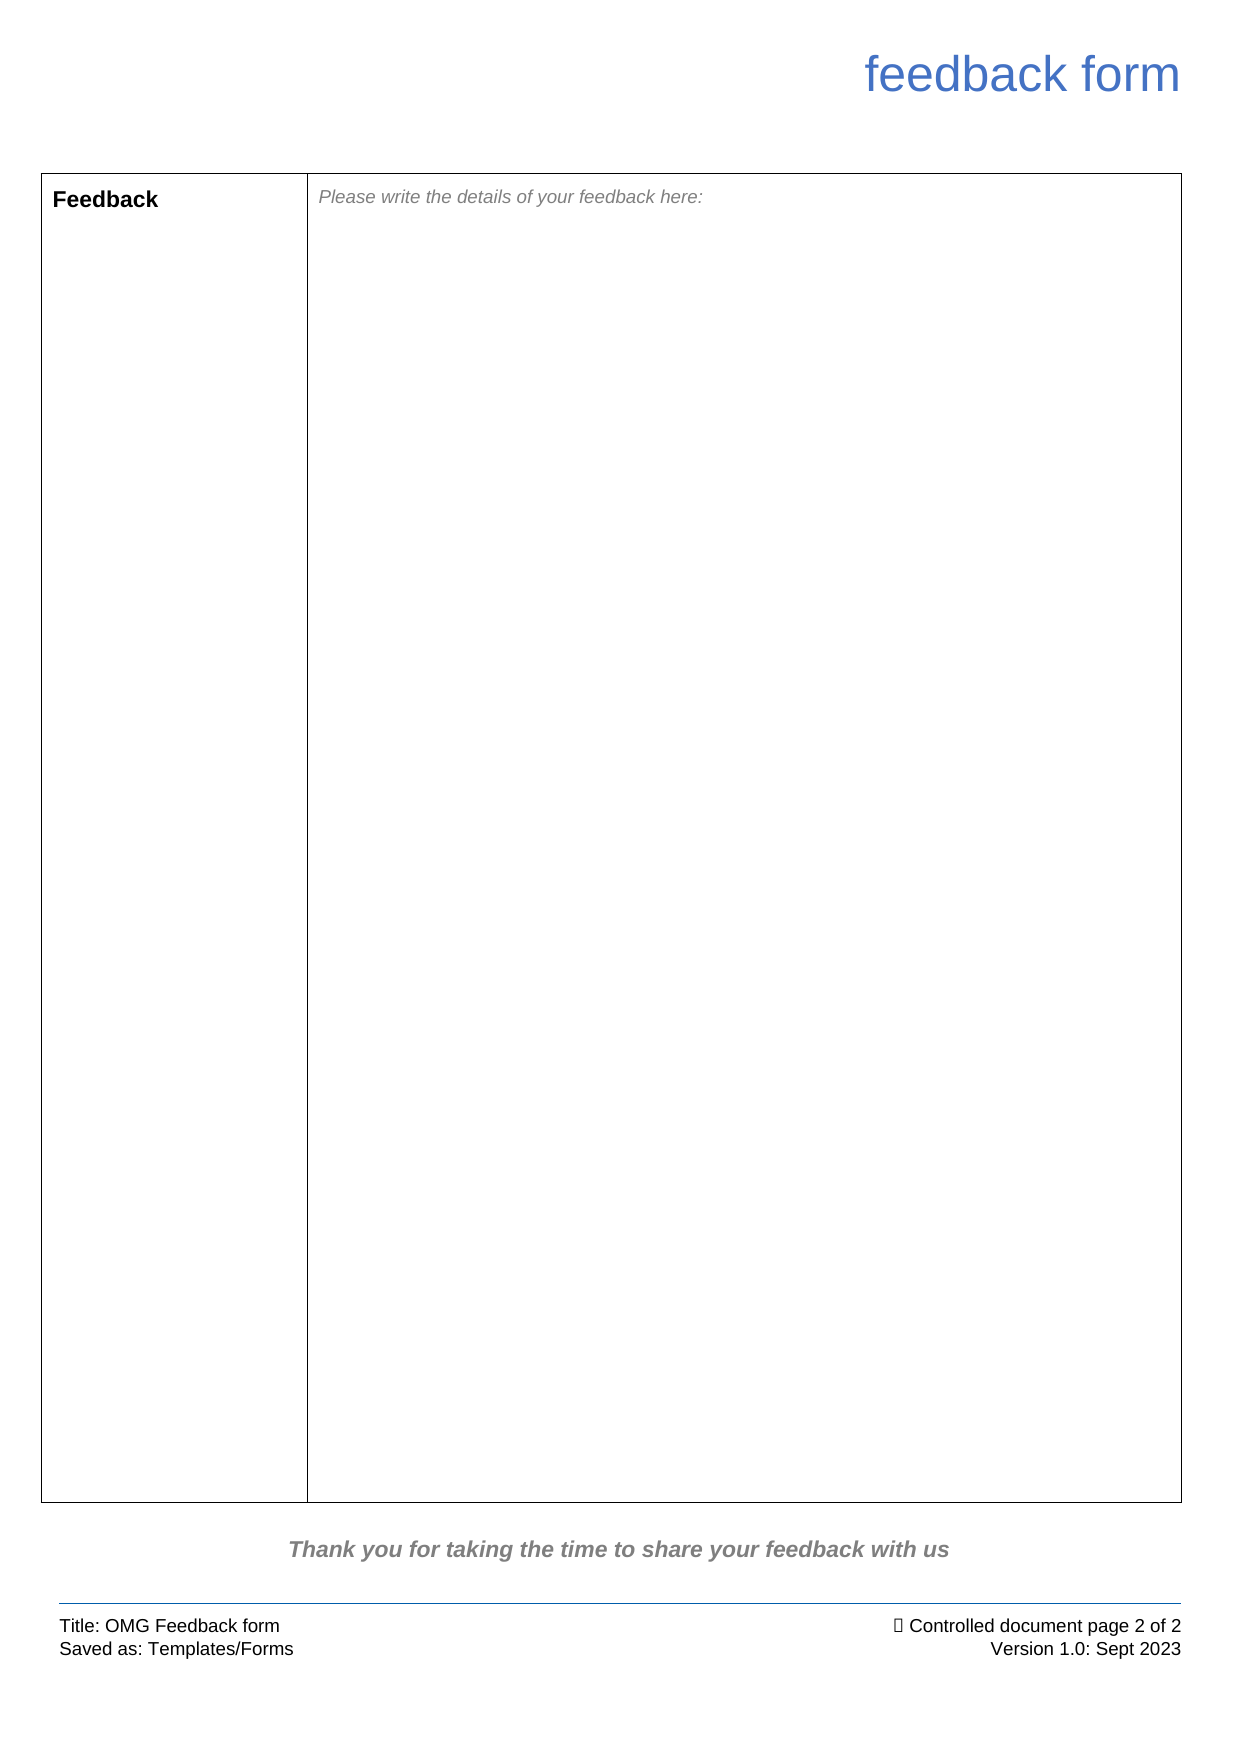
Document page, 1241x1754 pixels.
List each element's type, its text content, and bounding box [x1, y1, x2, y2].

text Thank you for taking the time to share your feedback with us [59, 1536, 1181, 1562]
table_header Please write the details of your feedback here: [308, 174, 1181, 1502]
table_header Feedback [42, 174, 307, 1502]
text feedback form [59, 44, 1181, 102]
